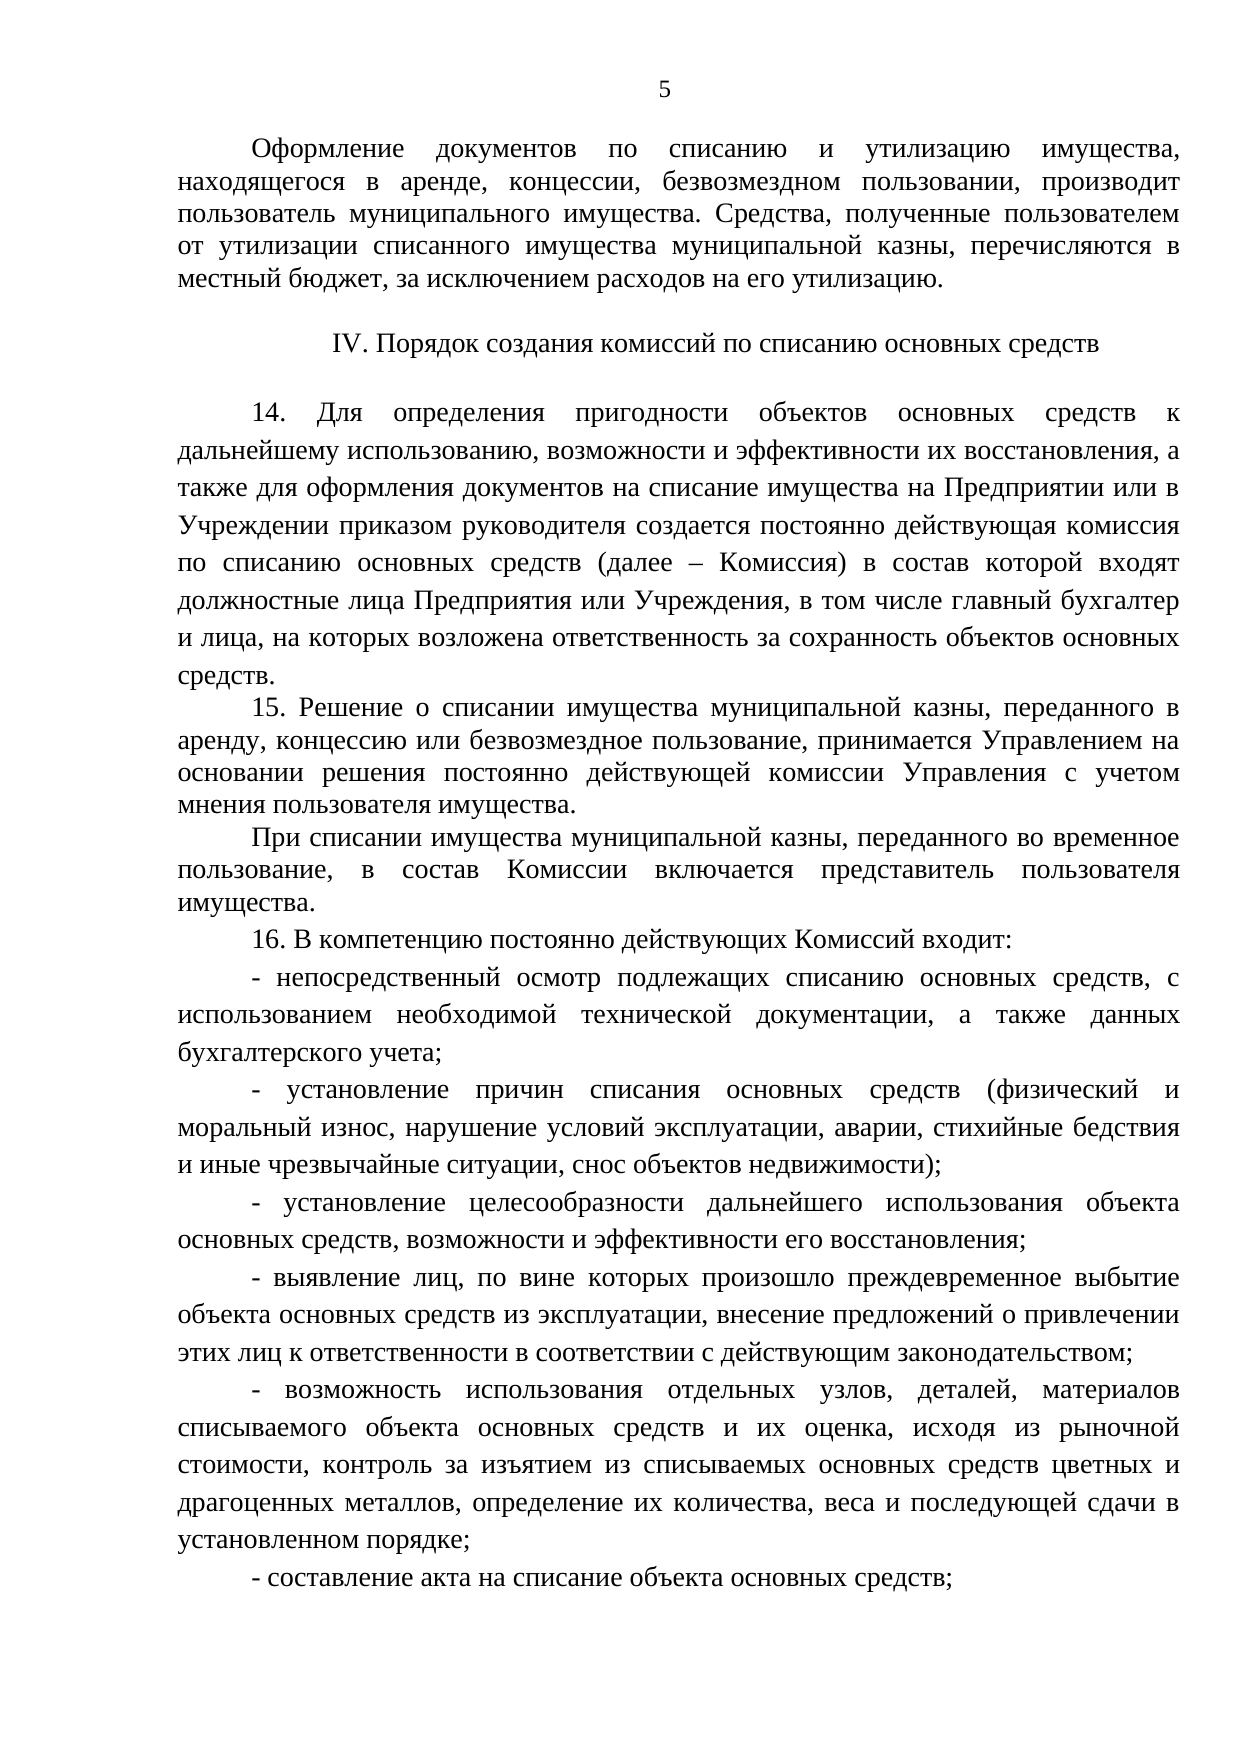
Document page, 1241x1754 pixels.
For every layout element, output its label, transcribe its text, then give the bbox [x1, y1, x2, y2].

text 16. В компетенцию постоянно действующих Комиссий входит: [177, 917, 1181, 955]
text При списании имущества муниципальной казны, переданного во временное пользование, в состав Комиссии включается представитель пользователя имущества. [177, 820, 1181, 917]
text - непосредственный осмотр подлежащих списанию основных средств, с использованием необходимой технической документации, а также данных бухгалтерского учета; [177, 955, 1181, 1067]
text - возможность использования отдельных узлов, деталей, материалов списываемого объекта основных средств и их оценка, исходя из рыночной стоимости, контроль за изъятием из списываемых основных средств цветных и драгоценных металлов, определение их количества, веса и последующей сдачи в установленном порядке; [177, 1367, 1181, 1555]
text - установление целесообразности дальнейшего использования объекта основных средств, возможности и эффективности его восстановления; [177, 1180, 1181, 1255]
text - выявление лиц, по вине которых произошло преждевременное выбытие объекта основных средств из эксплуатации, внесение предложений о привлечении этих лиц к ответственности в соответствии с действующим законодательством; [177, 1255, 1181, 1367]
text IV. Порядок создания комиссий по списанию основных средств [177, 326, 1181, 358]
text - составление акта на списание объекта основных средств; [177, 1555, 1181, 1592]
text Оформление документов по списанию и утилизацию имущества, находящегося в аренде, концессии, безвозмездном пользовании, производит пользователь муниципального имущества. Средства, полученные пользователем от утилизации списанного имущества муниципальной казны, перечисляются в местный бюджет, за исключением расходов на его утилизацию. [177, 131, 1181, 293]
text - установление причин списания основных средств (физический и моральный износ, нарушение условий эксплуатации, аварии, стихийные бедствия и иные чрезвычайные ситуации, снос объектов недвижимости); [177, 1067, 1181, 1180]
text 14. Для определения пригодности объектов основных средств к дальнейшему использованию, возможности и эффективности их восстановления, а также для оформления документов на списание имущества на Предприятии или в Учреждении приказом руководителя создается постоянно действующая комиссия по списанию основных средств (далее – Комиссия) в состав которой входят должностные лица Предприятия или Учреждения, в том числе главный бухгалтер и лица, на которых возложена ответственность за сохранность объектов основных средств. [177, 390, 1181, 690]
text 15. Решение о списании имущества муниципальной казны, переданного в аренду, концессию или безвозмездное пользование, принимается Управлением на основании решения постоянно действующей комиссии Управления с учетом мнения пользователя имущества. [177, 690, 1181, 820]
